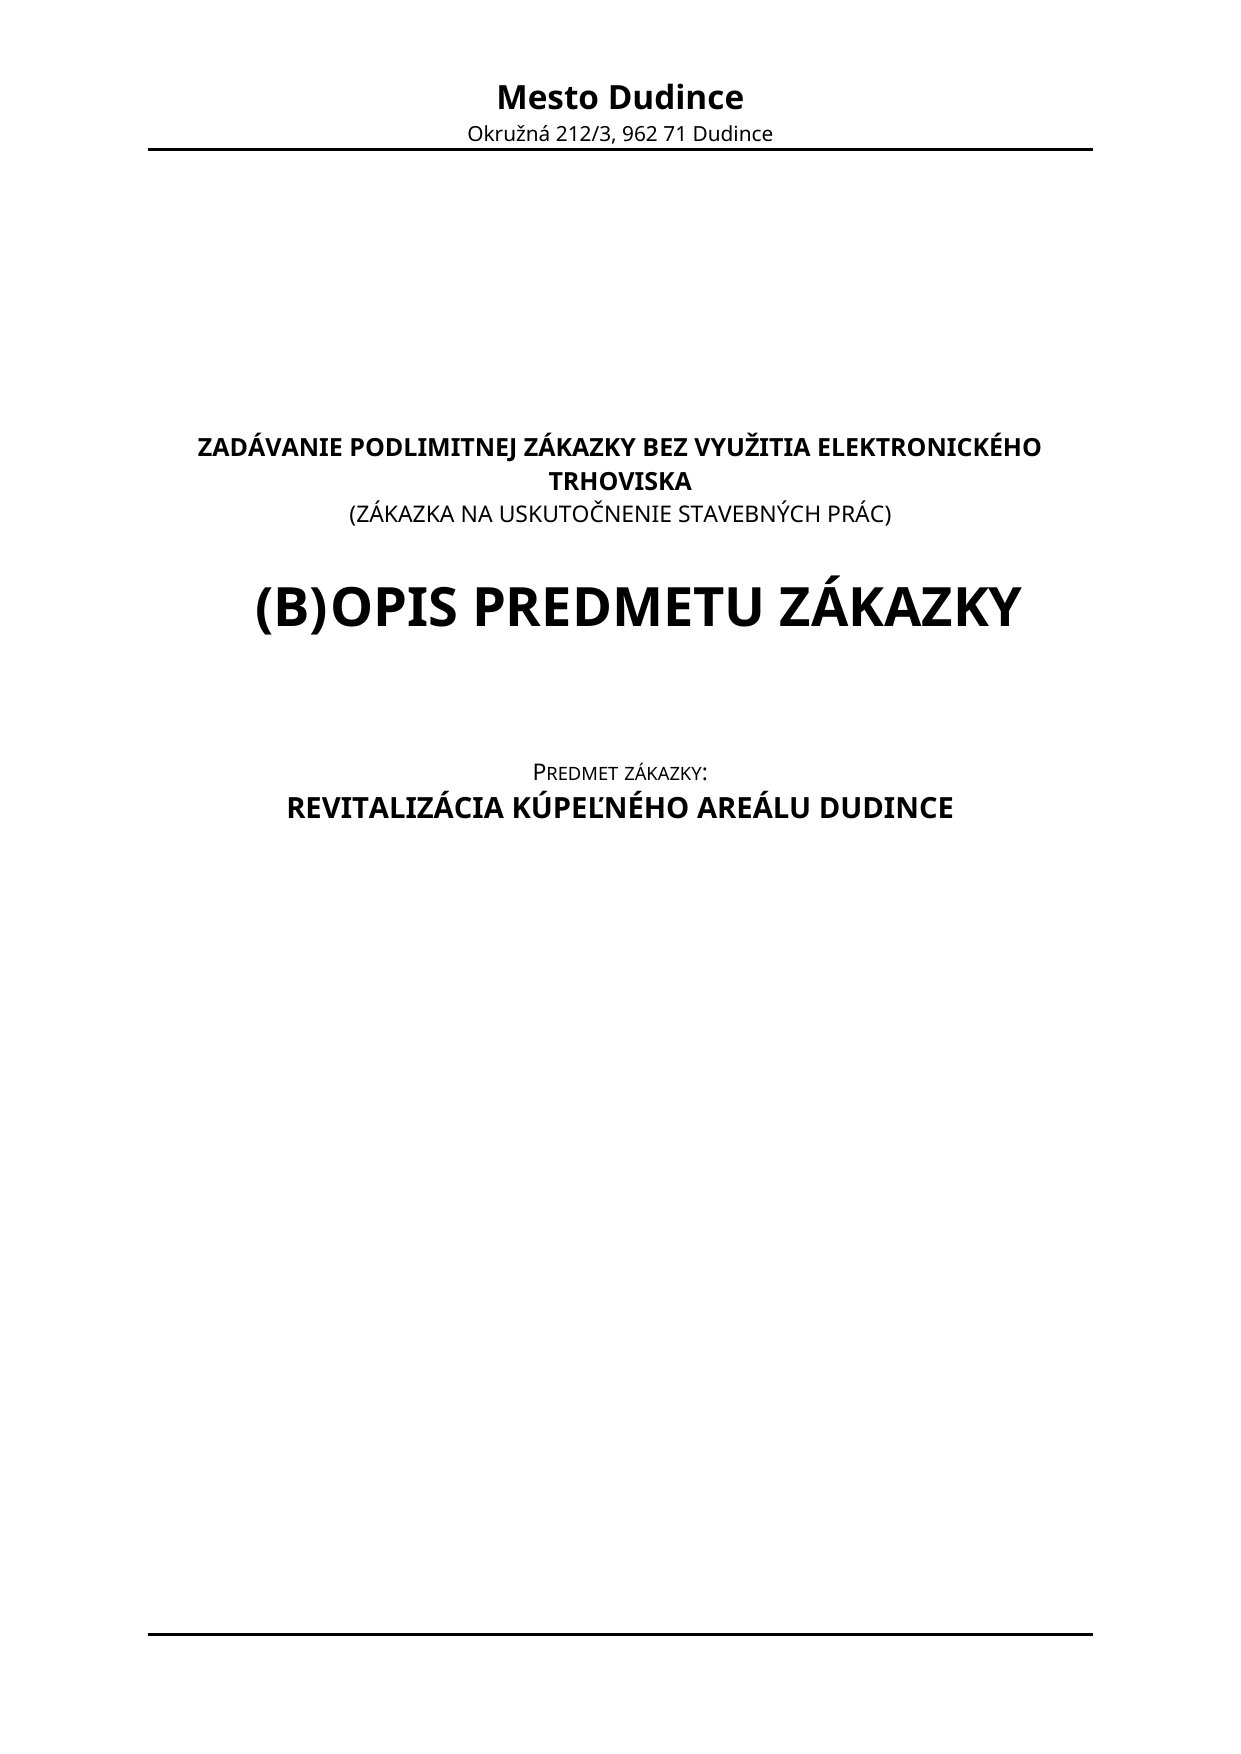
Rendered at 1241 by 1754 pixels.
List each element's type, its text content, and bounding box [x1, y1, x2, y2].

text Predmet zákazky: [148, 756, 1093, 787]
text Revitalizácia kúpeľného areálu DUDINCE [148, 787, 1093, 827]
text ZADÁVANIE PODLIMITNEJ ZÁKAZKY BEZ VYUŽITIA ELEKTRONICKÉHO TRHOVISKA [148, 430, 1093, 498]
text (ZÁKAZKA NA uskutočnenie stavebných prác) [148, 498, 1093, 529]
list Opis predmetu zákazky [185, 569, 1093, 642]
